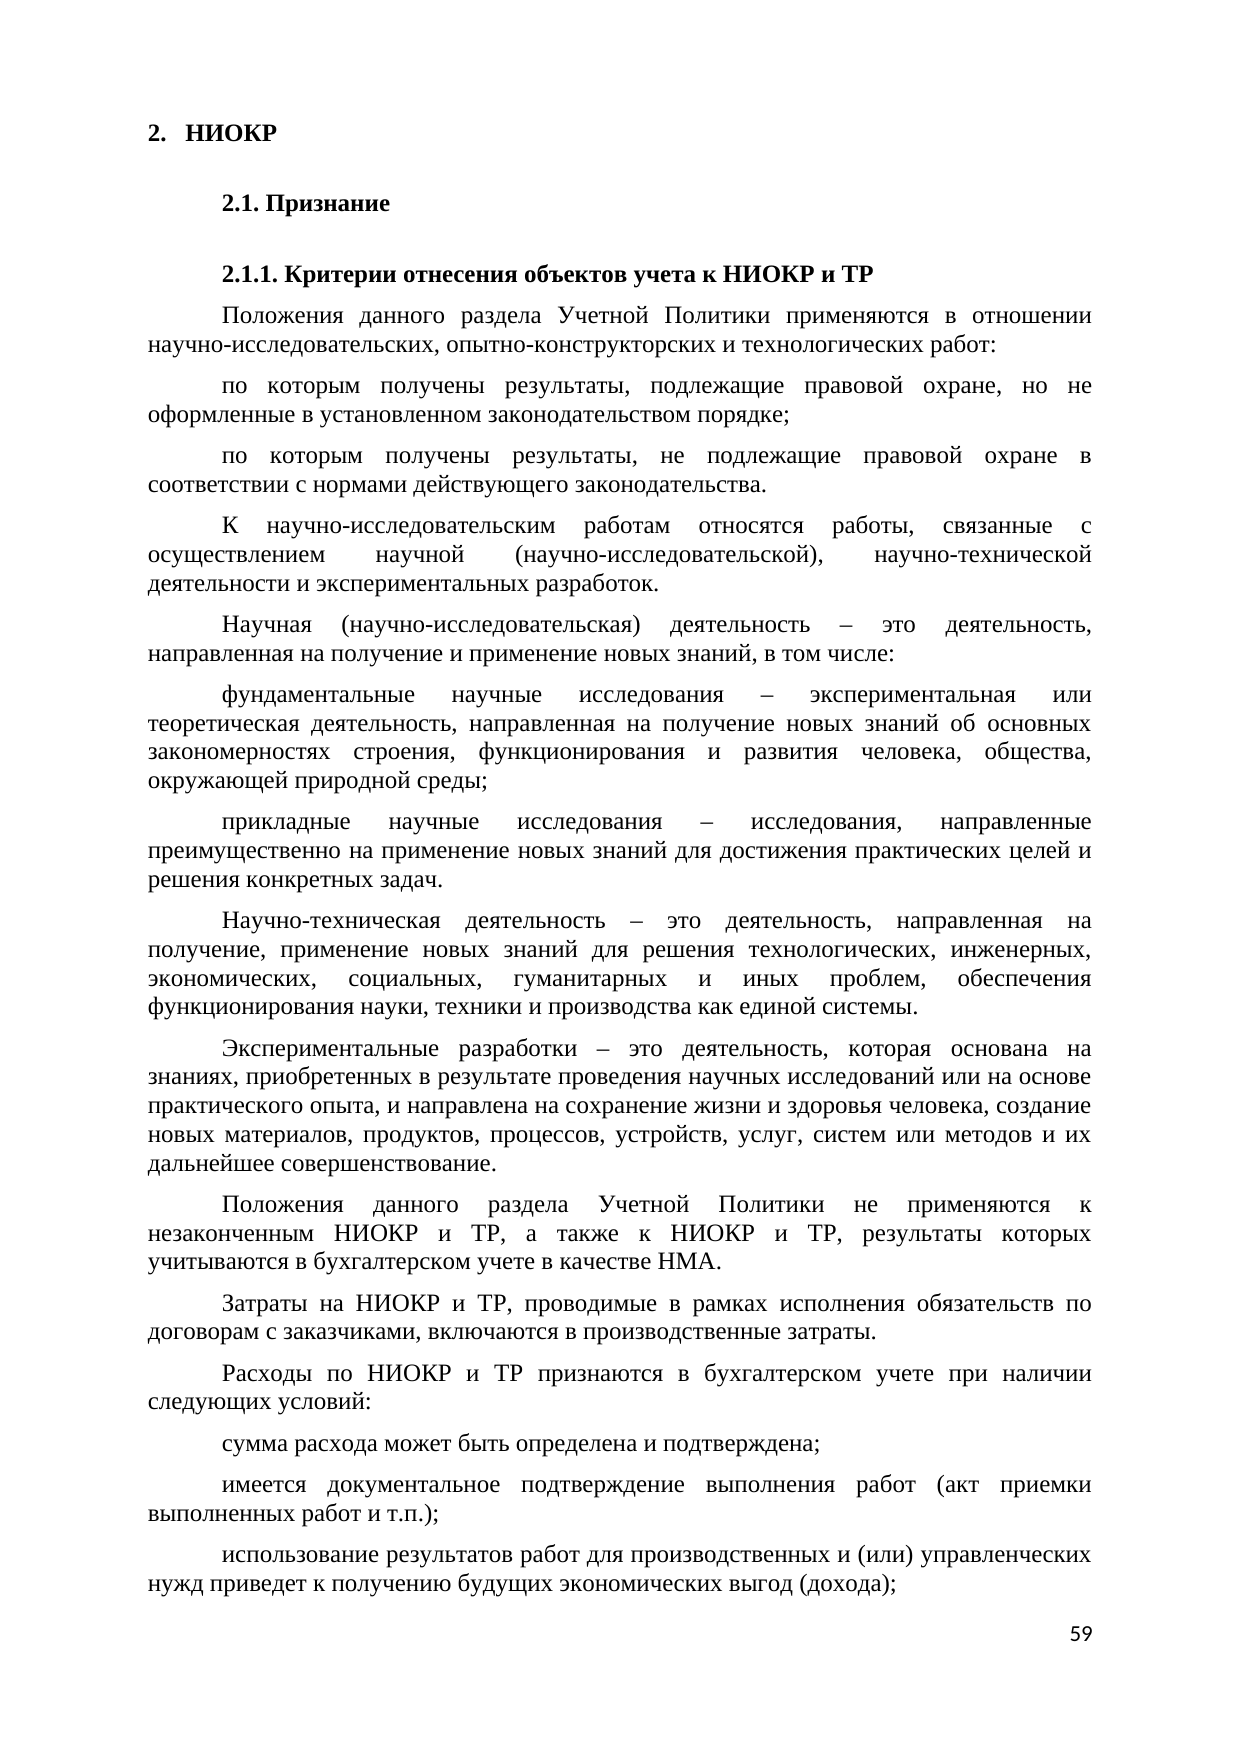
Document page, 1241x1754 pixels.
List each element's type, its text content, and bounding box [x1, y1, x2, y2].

text Расходы по НИОКР и ТР признаются в бухгалтерском учете при наличии следующих условий: [148, 1358, 1092, 1415]
text К научно-исследовательским работам относятся работы, связанные с осуществлением научной (научно-исследовательской), научно-технической деятельности и экспериментальных разработок. [148, 510, 1092, 596]
text Положения данного раздела Учетной Политики применяются в отношении научно-исследовательских, опытно-конструкторских и технологических работ: [148, 300, 1092, 358]
text фундаментальные научные исследования – экспериментальная или теоретическая деятельность, направленная на получение новых знаний об основных закономерностях строения, функционирования и развития человека, общества, окружающей природной среды; [148, 679, 1092, 794]
text Научно-техническая деятельность – это деятельность, направленная на получение, применение новых знаний для решения технологических, инженерных, экономических, социальных, гуманитарных и иных проблем, обеспечения функционирования науки, техники и производства как единой системы. [148, 905, 1092, 1020]
text Положения данного раздела Учетной Политики не применяются к незаконченным НИОКР и ТР, а также к НИОКР и ТР, результаты которых учитываются в бухгалтерском учете в качестве НМА. [148, 1189, 1092, 1275]
text по которым получены результаты, не подлежащие правовой охране в соответствии с нормами действующего законодательства. [148, 440, 1092, 498]
text по которым получены результаты, подлежащие правовой охране, но не оформленные в установленном законодательством порядке; [148, 370, 1092, 428]
text Затраты на НИОКР и ТР, проводимые в рамках исполнения обязательств по договорам с заказчиками, включаются в производственные затраты. [148, 1288, 1092, 1345]
text 2.1. Признание [148, 188, 1092, 217]
text использование результатов работ для производственных и (или) управленческих нужд приведет к получению будущих экономических выгод (дохода); [148, 1539, 1092, 1596]
text Научная (научно-исследовательская) деятельность – это деятельность, направленная на получение и применение новых знаний, в том числе: [148, 609, 1092, 666]
text сумма расхода может быть определена и подтверждена; [148, 1428, 1092, 1456]
text 2. НИОКР [148, 118, 1092, 147]
text прикладные научные исследования – исследования, направленные преимущественно на применение новых знаний для достижения практических целей и решения конкретных задач. [148, 806, 1092, 893]
text 2.1.1. Критерии отнесения объектов учета к НИОКР и ТР [148, 259, 1092, 288]
text имеется документальное подтверждение выполнения работ (акт приемки выполненных работ и т.п.); [148, 1469, 1092, 1526]
text Экспериментальные разработки – это деятельность, которая основана на знаниях, приобретенных в результате проведения научных исследований или на основе практического опыта, и направлена на сохранение жизни и здоровья человека, создание новых материалов, продуктов, процессов, устройств, услуг, систем или методов и их дальнейшее совершенствование. [148, 1033, 1092, 1176]
